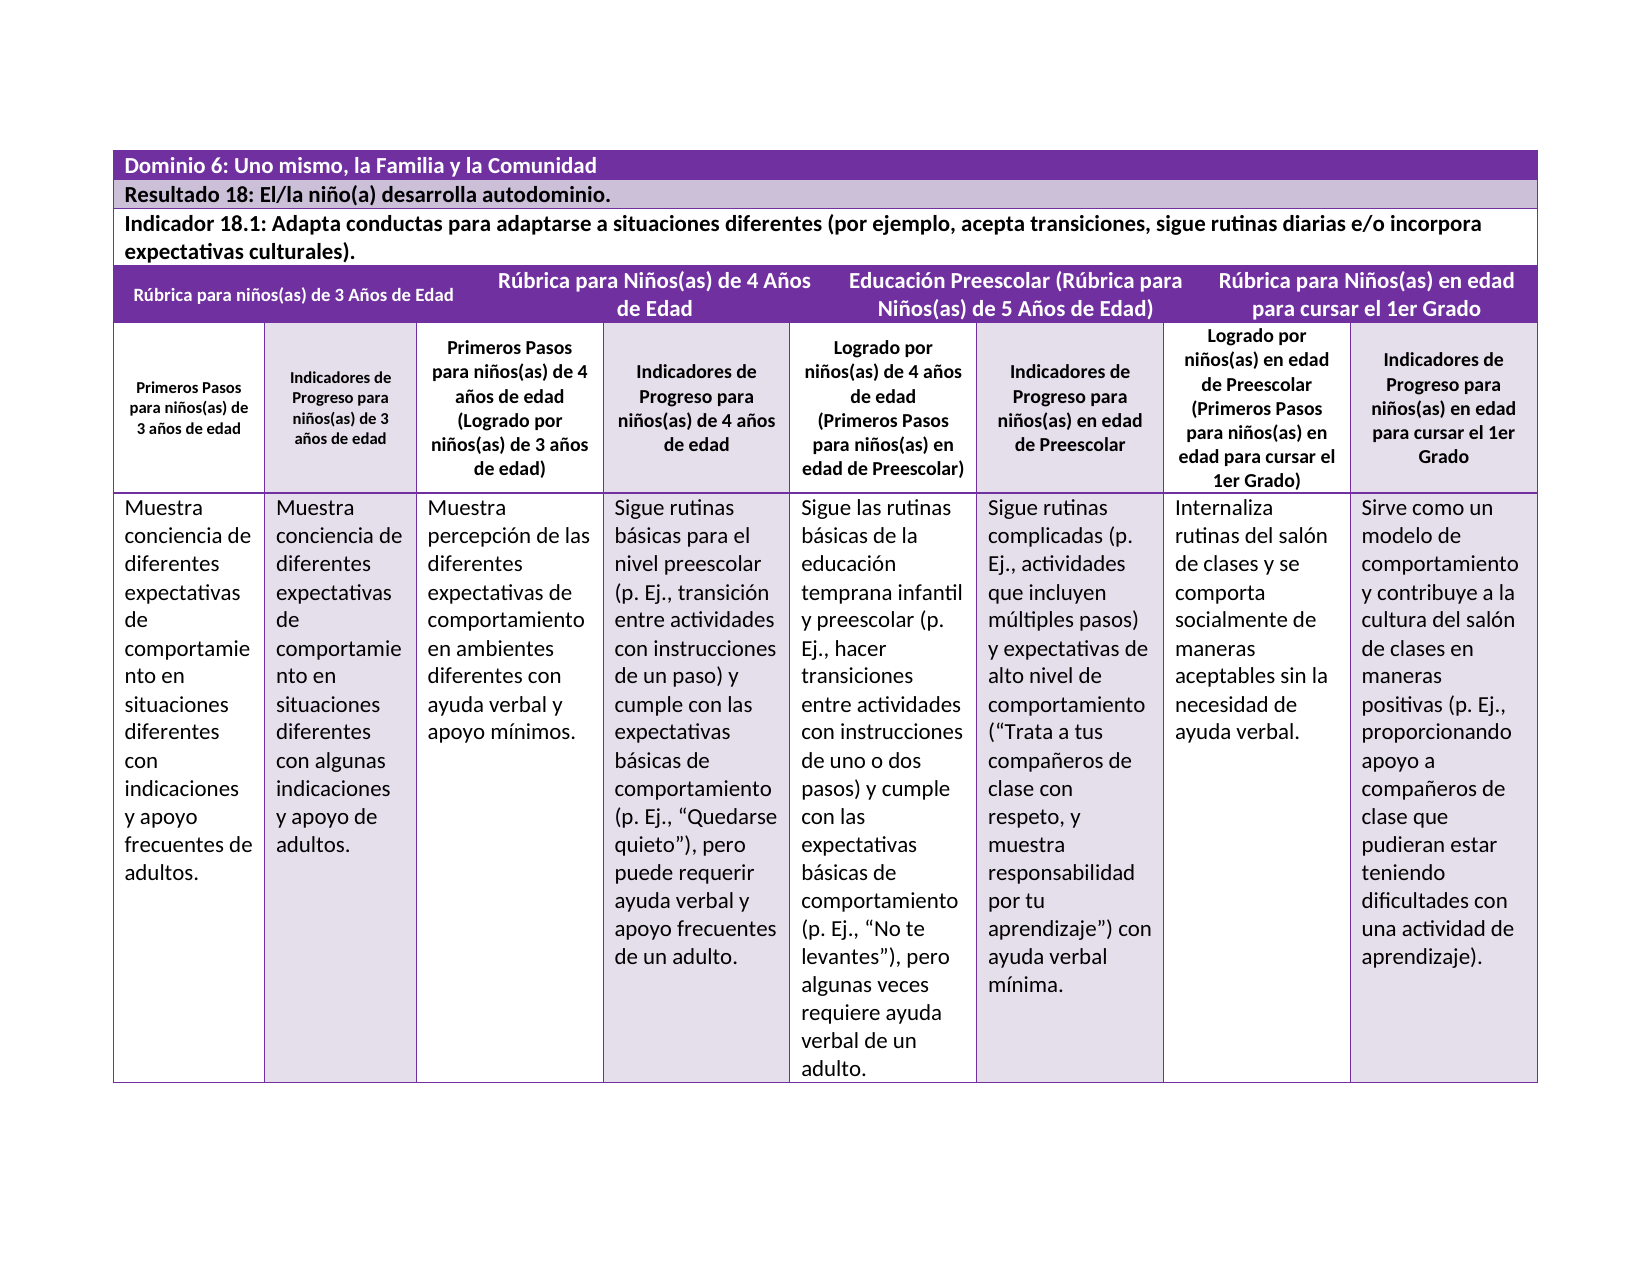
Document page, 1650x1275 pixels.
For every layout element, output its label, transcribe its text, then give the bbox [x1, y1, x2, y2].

table_cell Sigue las rutinas básicas de la educación temprana infantil y preescolar (p. Ej., hacer transiciones entre actividades con instrucciones de uno o dos pasos) y cumple con las expectativas básicas de comportamiento (p. Ej., “No te levantes”), pero algunas veces requiere ayuda verbal de un adulto. [790, 494, 976, 1082]
table_cell Muestra percepción de las diferentes expectativas de comportamiento en ambientes diferentes con ayuda verbal y apoyo mínimos. [417, 494, 603, 1082]
table_cell Sigue rutinas complicadas (p. Ej., actividades que incluyen múltiples pasos) y expectativas de alto nivel de comportamiento (“Trata a tus compañeros de clase con respeto, y muestra responsabilidad por tu aprendizaje”) con ayuda verbal mínima. [977, 494, 1163, 1082]
table_cell Primeros Pasos para niños(as) de 3 años de edad [114, 323, 264, 492]
table_cell Indicadores de Progreso para niños(as) en edad de Preescolar [977, 323, 1163, 492]
table_cell Primeros Pasos para niños(as) de 4 años de edad (Logrado por niños(as) de 3 años de edad) [417, 323, 603, 492]
table_cell Indicador 18.1: Adapta conductas para adaptarse a situaciones diferentes (por ejemplo, acepta transiciones, sigue rutinas diarias e/o incorpora expectativas culturales). [114, 209, 1537, 265]
table_cell Internaliza rutinas del salón de clases y se comporta socialmente de maneras aceptables sin la necesidad de ayuda verbal. [1164, 494, 1350, 1082]
table_cell Muestra conciencia de diferentes expectativas de comportamiento en situaciones diferentes con algunas indicaciones y apoyo de adultos. [265, 494, 416, 1082]
table_cell Indicadores de Progreso para niños(as) en edad para cursar el 1er Grado [1351, 323, 1537, 492]
table_cell Rúbrica para niños(as) de 3 Años de Edad [114, 266, 474, 322]
table_cell Educación Preescolar (Rúbrica para Niños(as) de 5 Años de Edad) [836, 266, 1196, 322]
table_cell Logrado por niños(as) de 4 años de edad (Primeros Pasos para niños(as) en edad de Preescolar) [790, 323, 976, 492]
table_cell Indicadores de Progreso para niños(as) de 4 años de edad [604, 323, 789, 492]
table_cell Muestra conciencia de diferentes expectativas de comportamiento en situaciones diferentes con indicaciones y apoyo frecuentes de adultos. [114, 494, 264, 1082]
table_cell Logrado por niños(as) en edad de Preescolar (Primeros Pasos para niños(as) en edad para cursar el 1er Grado) [1164, 323, 1350, 492]
table_cell Rúbrica para Niños(as) de 4 Años de Edad [475, 266, 835, 322]
table_cell Indicadores de Progreso para niños(as) de 3 años de edad [265, 323, 416, 492]
table_cell Sigue rutinas básicas para el nivel preescolar (p. Ej., transición entre actividades con instrucciones de un paso) y cumple con las expectativas básicas de comportamiento (p. Ej., “Quedarse quieto”), pero puede requerir ayuda verbal y apoyo frecuentes de un adulto. [604, 494, 789, 1082]
table_cell Resultado 18: El/la niño(a) desarrolla autodominio. [114, 180, 1537, 208]
table_cell Rúbrica para Niños(as) en edad para cursar el 1er Grado [1197, 266, 1537, 322]
table_header Dominio 6: Uno mismo, la Familia y la Comunidad [114, 151, 1537, 179]
table_cell Sirve como un modelo de comportamiento y contribuye a la cultura del salón de clases en maneras positivas (p. Ej., proporcionando apoyo a compañeros de clase que pudieran estar teniendo dificultades con una actividad de aprendizaje). [1351, 494, 1537, 1082]
